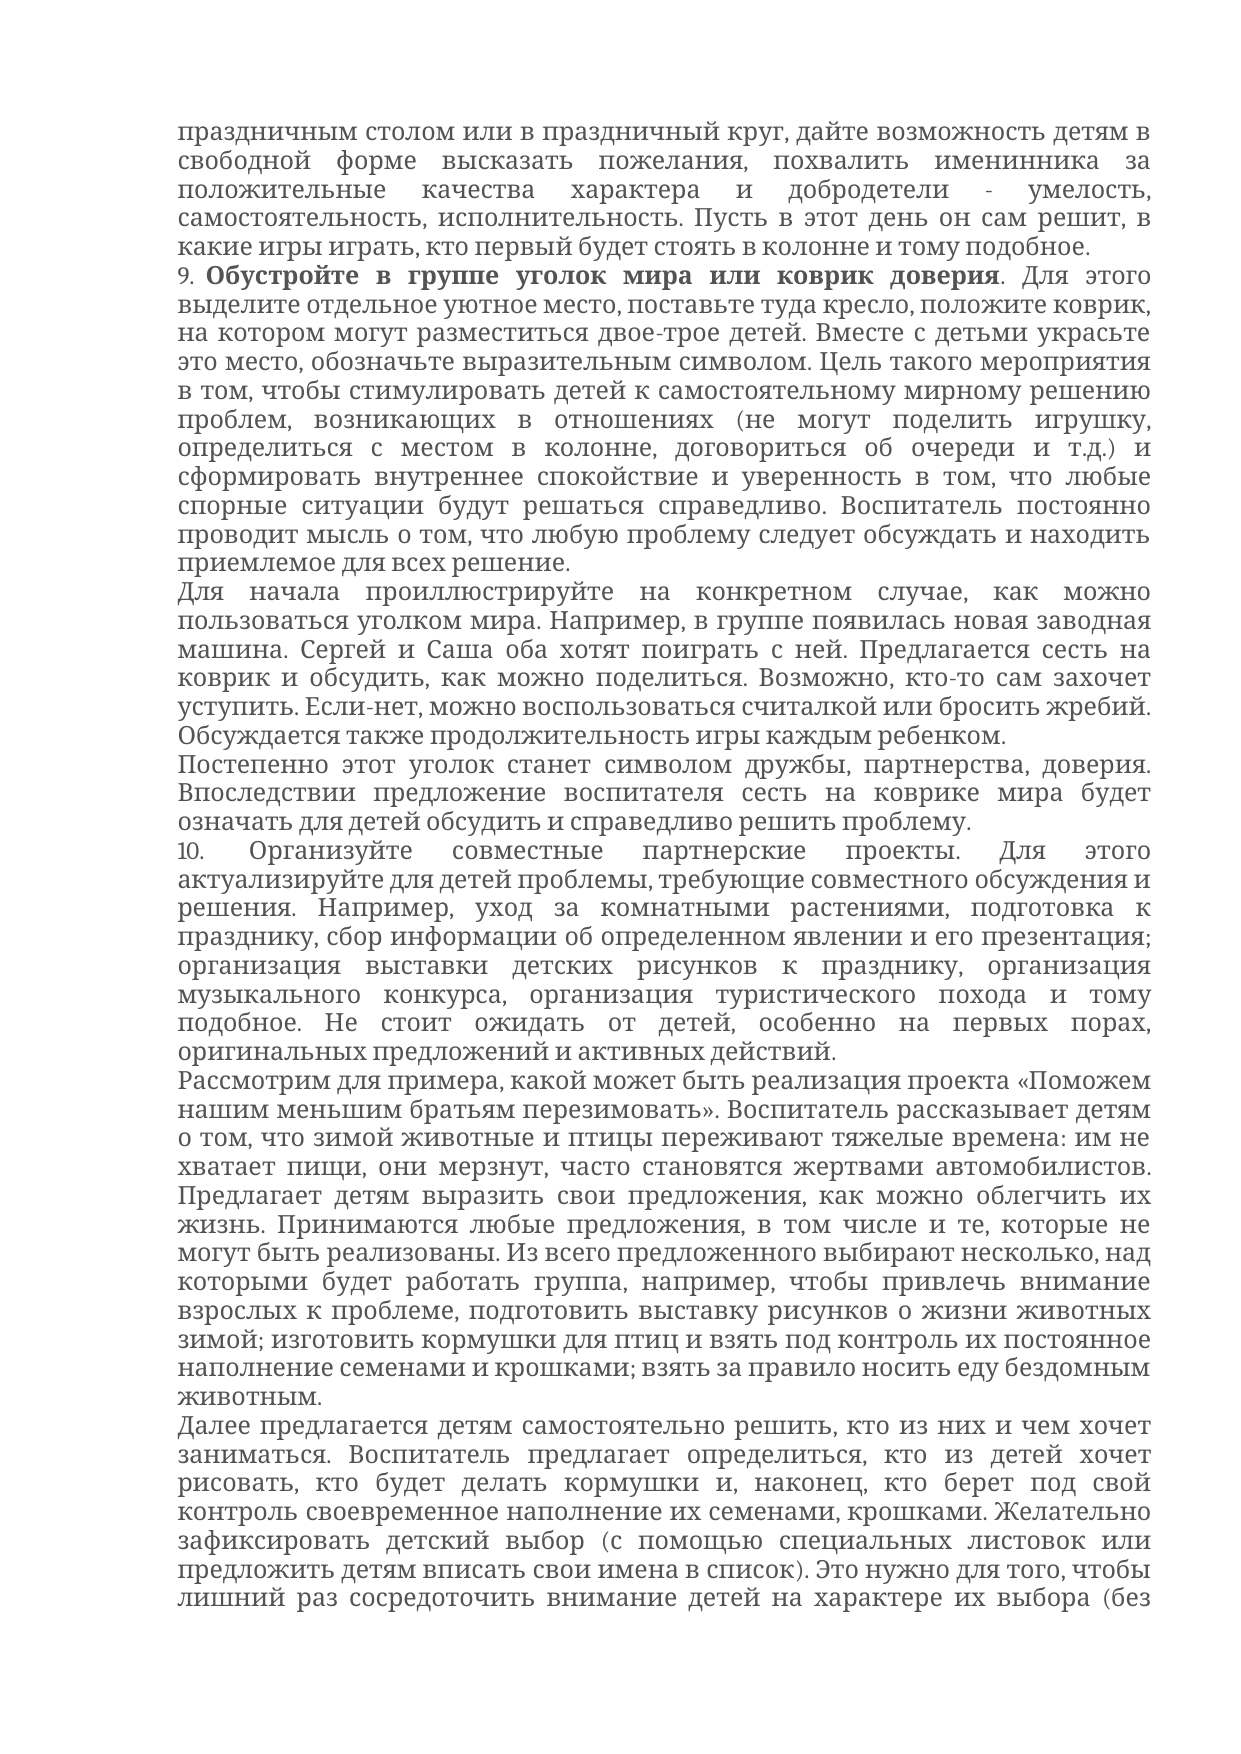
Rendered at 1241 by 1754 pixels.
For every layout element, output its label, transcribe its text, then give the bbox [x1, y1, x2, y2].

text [177, 118, 1152, 262]
text Для начала проиллюстрируйте на конкретном случае, как можно пользоваться уголком мира. Например, в группе появилась новая заводная машина. Сергей и Саша оба хотят поиграть с ней. Предлагается сесть на коврик и обсудить, как можно поделиться. Возможно, кто-то сам захочет уступить. Если-нет, можно воспользоваться считалкой или бросить жребий. Обсуждается также продолжительность игры каждым ребенком. [177, 578, 1152, 751]
text 9. Обустройте в группе уголок мира или коврик доверия. Для этого выделите отдельное уютное место, поставьте туда кресло, положите коврик, на котором могут разместиться двое-трое детей. Вместе с детьми украсьте это место, обозначьте выразительным символом. Цель такого мероприятия в том, чтобы стимулировать детей к самостоятельному мирному решению проблем, возникающих в отношениях (не могут поделить игрушку, определиться с местом в колонне, договориться об очереди и т.д.) и сформировать внутреннее спокойствие и уверенность в том, что любые спорные ситуации будут решаться справедливо. Воспитатель постоянно проводит мысль о том, что любую проблему следует обсуждать и находить приемлемое для всех решение. [177, 262, 1152, 578]
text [177, 1412, 1152, 1613]
text Рассмотрим для примера, какой может быть реализация проекта «Поможем нашим меньшим братьям перезимовать». Воспитатель рассказывает детям о том, что зимой животные и птицы переживают тяжелые времена: им не хватает пищи, они мерзнут, часто становятся жертвами автомобилистов. Предлагает детям выразить свои предложения, как можно облегчить их жизнь. Принимаются любые предложения, в том числе и те, которые не могут быть реализованы. Из всего предложенного выбирают несколько, над которыми будет работать группа, например, чтобы привлечь внимание взрослых к проблеме, подготовить выставку рисунков о жизни животных зимой; изготовить кормушки для птиц и взять под контроль их постоянное наполнение семенами и крошками; взять за правило носить еду бездомным животным. [177, 1067, 1152, 1412]
text 10. Организуйте совместные партнерские проекты. Для этого актуализируйте для детей проблемы, требующие совместного обсуждения и решения. Например, уход за комнатными растениями, подготовка к празднику, сбор информации об определенном явлении и его презентация; организация выставки детских рисунков к празднику, организация музыкального конкурса, организация туристического похода и тому подобное. Не стоит ожидать от детей, особенно на первых порах, оригинальных предложений и активных действий. [177, 837, 1152, 1067]
text Постепенно этот уголок станет символом дружбы, партнерства, доверия. Впоследствии предложение воспитателя сесть на коврике мира будет означать для детей обсудить и справедливо решить проблему. [177, 751, 1152, 837]
